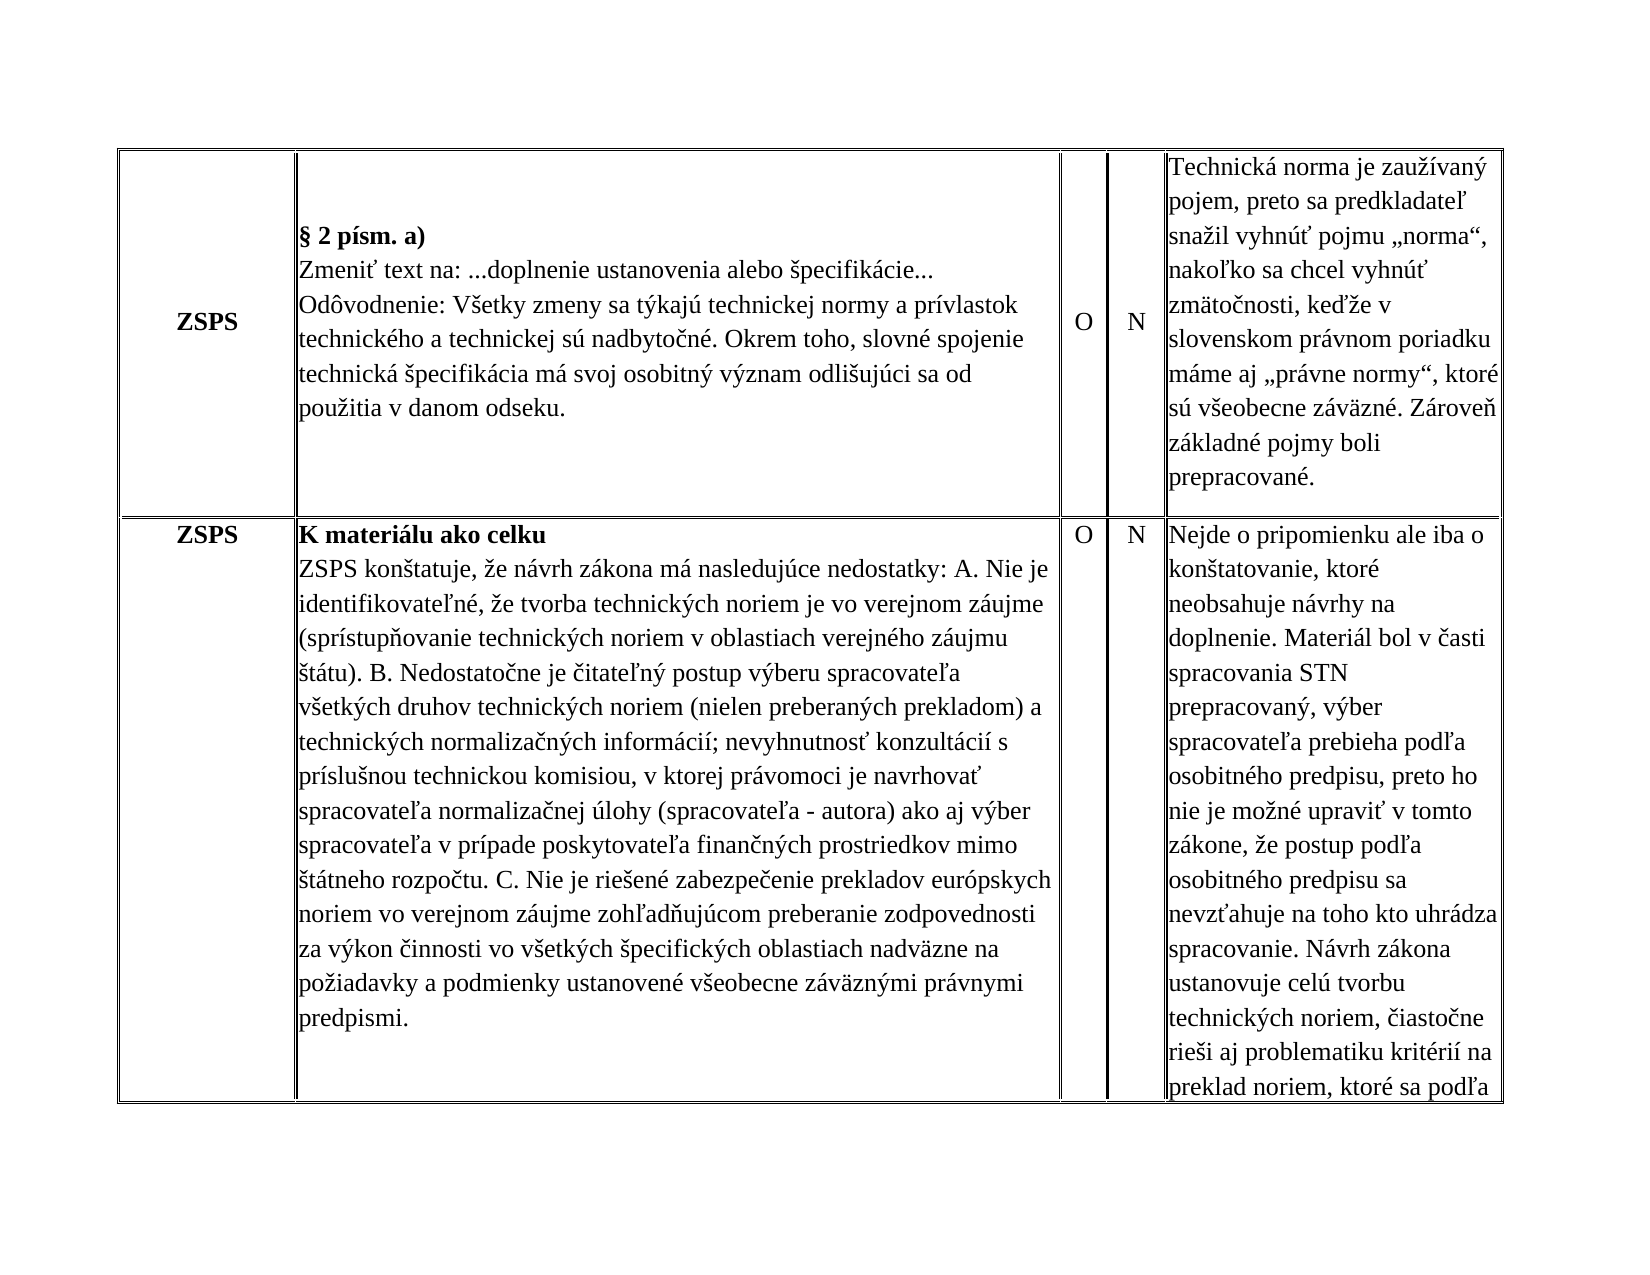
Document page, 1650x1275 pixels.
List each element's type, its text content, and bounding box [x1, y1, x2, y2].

table_cell ZSPS [118, 149, 296, 516]
table_cell O [1061, 149, 1107, 516]
table_cell ZSPS [118, 516, 296, 1101]
table_cell § 2 písm. a) Zmeniť text na: ...doplnenie ustanovenia alebo špecifikácie... Odôvodnenie: Všetky zmeny sa týkajú technickej normy a prívlastok technického a technickej sú nadbytočné. Okrem toho, slovné spojenie technická špecifikácia má svoj osobitný význam odlišujúci sa od použitia v danom odseku. [296, 151, 1061, 516]
table_cell Technická norma je zaužívaný pojem, preto sa predkladateľ snažil vyhnúť pojmu „norma“, nakoľko sa chcel vyhnúť zmätočnosti, keďže v slovenskom právnom poriadku máme aj „právne normy“, ktoré sú všeobecne záväzné. Zároveň základné pojmy boli prepracované. [1166, 151, 1501, 516]
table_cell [296, 519, 1061, 1101]
table_cell O [1061, 519, 1107, 1101]
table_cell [1166, 516, 1502, 1101]
table_cell N [1107, 516, 1166, 1101]
table_cell N [1107, 149, 1166, 516]
